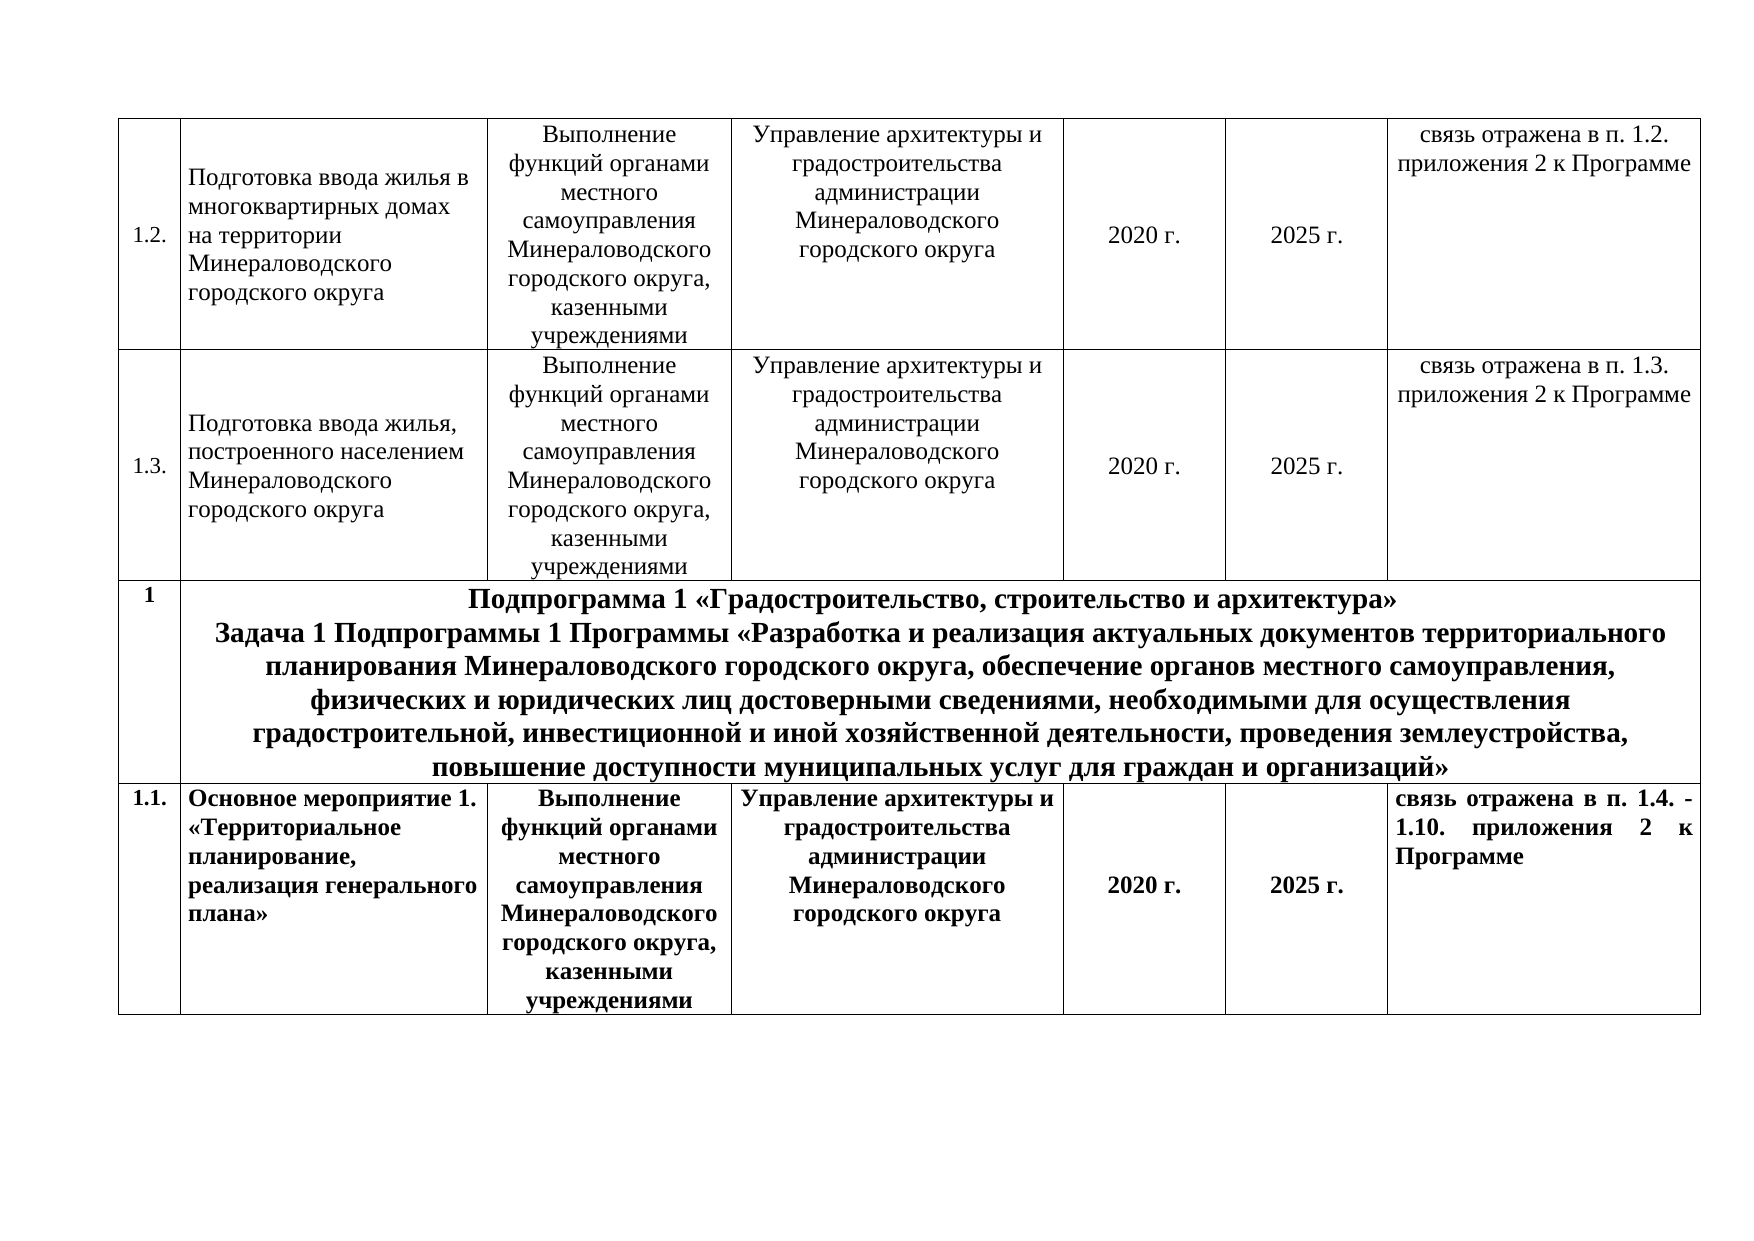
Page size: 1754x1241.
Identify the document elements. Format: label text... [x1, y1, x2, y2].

table_cell 1.2. [119, 119, 180, 349]
table_cell Управление архитектуры и градостроительства администрации Минераловодского городского округа [732, 350, 1063, 580]
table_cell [732, 784, 1063, 1013]
table_cell 1.1. [119, 784, 180, 1013]
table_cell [488, 784, 731, 1013]
table_cell 2020 г. [1064, 784, 1225, 1013]
table_cell Основное мероприятие 1. «Территориальное планирование, реализация генерального плана» [181, 784, 487, 1013]
table_cell Выполнение функций органами местного самоуправления Минераловодского городского округа, казенными учреждениями [488, 350, 731, 580]
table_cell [488, 119, 731, 349]
table_cell Подготовка ввода жилья, построенного населением Минераловодского городского округа [181, 350, 487, 580]
table_cell 1.3. [119, 350, 180, 580]
table_cell 2020 г. [1064, 350, 1225, 580]
table_cell связь отражена в п. 1.3. приложения 2 к Программе [1388, 350, 1700, 580]
table_cell 1 [119, 581, 180, 782]
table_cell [732, 119, 1063, 349]
table_cell 2020 г. [1064, 119, 1225, 349]
table_cell Подготовка ввода жилья в многоквартирных домах на территории Минераловодского городского округа [181, 119, 487, 349]
table_cell Подпрограмма 1 «Градостроительство, строительство и архитектура» Задача 1 Подпрограммы 1 Программы «Разработка и реализация актуальных документов территориального планирования Минераловодского городского округа, обеспечение органов местного самоуправления, физических и юридических лиц достоверными сведениями, необходимыми для осуществления градостроительной, инвестиционной и иной хозяйственной деятельности, проведения землеустройства, повышение доступности муниципальных услуг для граждан и организаций» [181, 581, 1700, 782]
table_cell связь отражена в п. 1.2. приложения 2 к Программе [1388, 119, 1700, 349]
table_cell 2025 г. [1226, 350, 1387, 580]
table_cell 2025 г. [1226, 784, 1387, 1013]
table_cell 2025 г. [1226, 119, 1387, 349]
table_cell связь отражена в п. 1.4. -1.10. приложения 2 к Программе [1388, 784, 1700, 1013]
